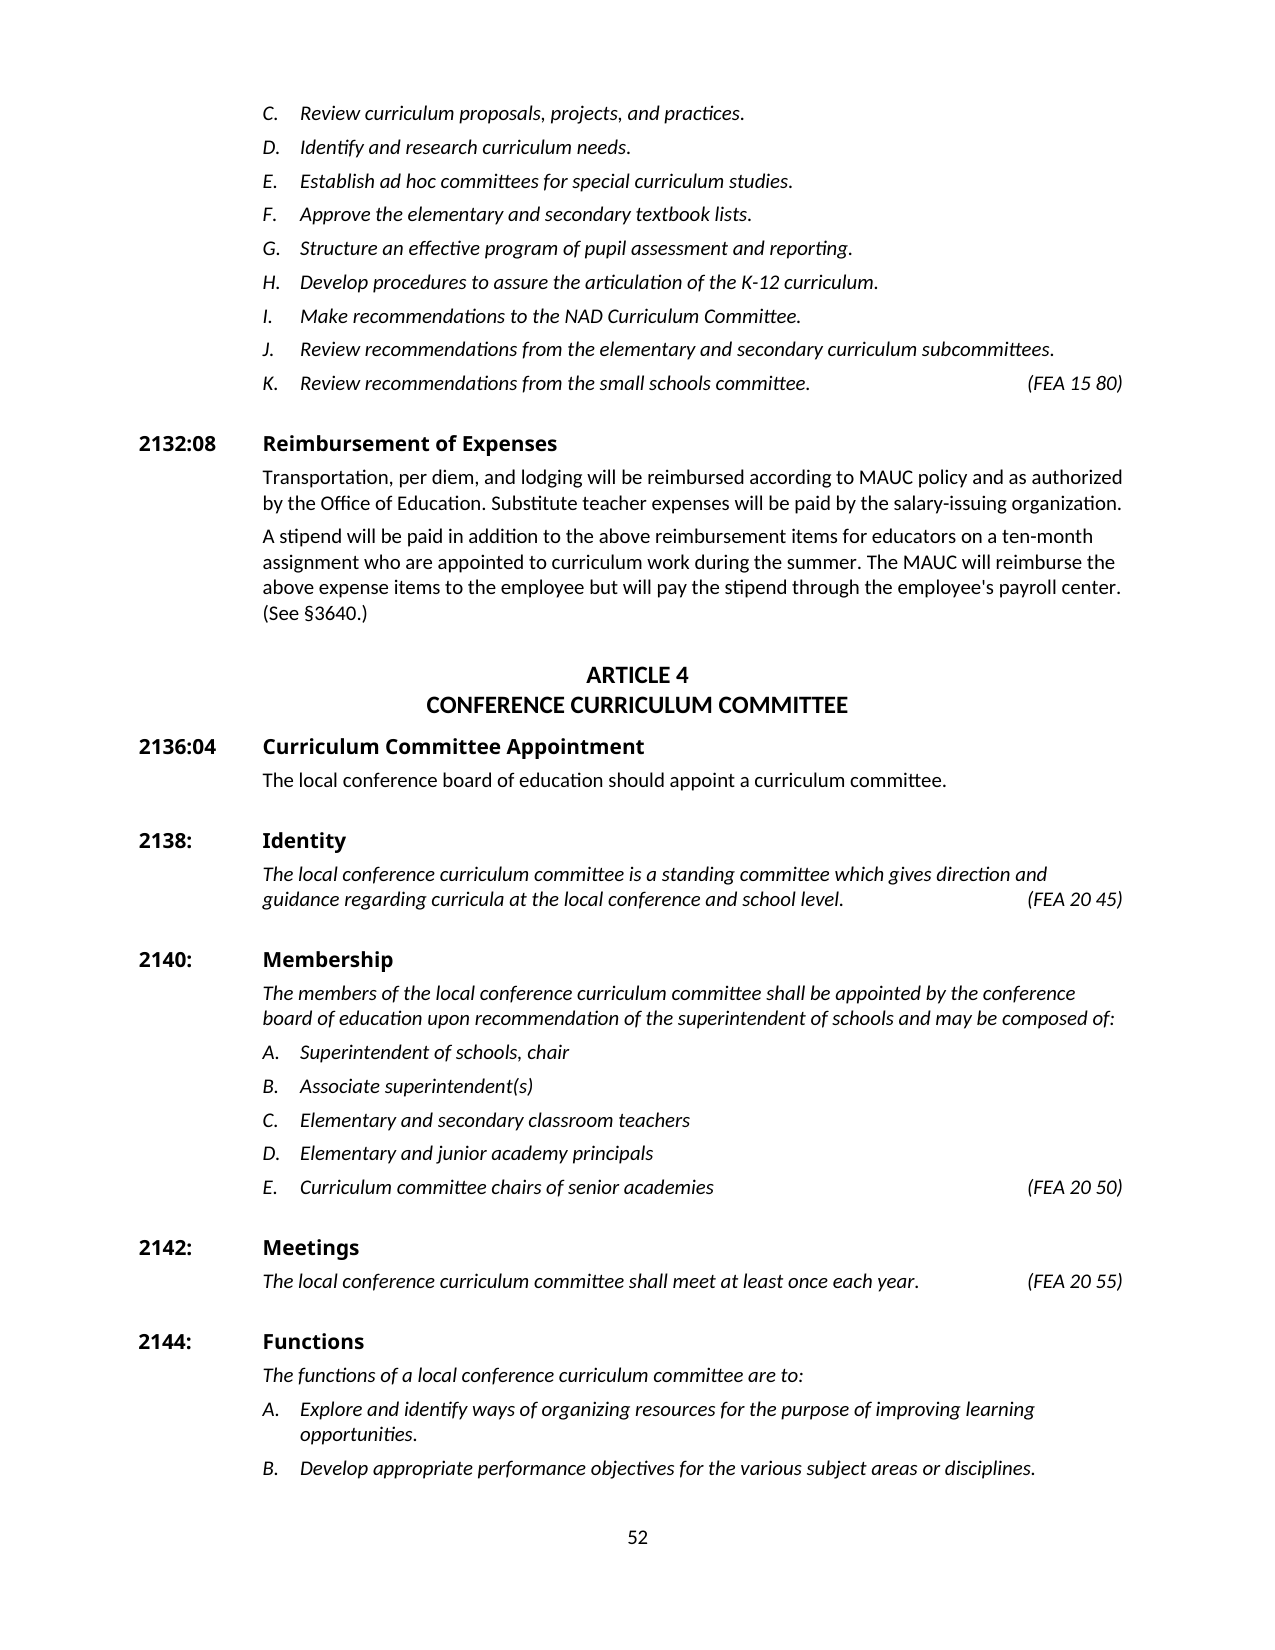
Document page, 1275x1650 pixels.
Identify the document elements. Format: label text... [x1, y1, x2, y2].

text ARTICLE 4 CONFERENCE CURRICULUM COMMITTEE [150, 659, 1125, 720]
list Approve the elementary and secondary textbook lists. [262, 202, 1125, 227]
title 2142: Meetings [139, 1233, 1131, 1262]
text The local conference board of education should appoint a curriculum committee. [262, 767, 1125, 818]
text The functions of a local conference curriculum committee are to: [262, 1362, 1125, 1387]
text The local conference curriculum committee is a standing committee which gives direction and guidance regarding curricula at the local conference and school level. (FEA 20 45) [262, 861, 1125, 937]
title 2144: Functions [138, 1327, 1131, 1356]
list Curriculum committee chairs of senior academies (FEA 20 50) [262, 1174, 1125, 1225]
list Review curriculum proposals, projects, and practices. [262, 100, 1125, 126]
list Establish ad hoc committees for special curriculum studies. [262, 168, 1125, 193]
text The members of the local conference curriculum committee shall be appointed by the conference board of education upon recommendation of the superintendent of schools and may be composed of: [262, 980, 1125, 1031]
list Explore and identify ways of organizing resources for the purpose of improving learning opportunities. [262, 1396, 1125, 1447]
list Review recommendations from the elementary and secondary curriculum subcommittees. [262, 337, 1125, 362]
text Transportation, per diem, and lodging will be reimbursed according to MAUC policy and as authorized by the Office of Education. Substitute teacher expenses will be paid by the salary-issuing organization. [262, 464, 1125, 515]
title 2138: Identity [139, 826, 1131, 855]
list Review recommendations from the small schools committee. (FEA 15 80) [262, 370, 1125, 421]
title 2136:04 Curriculum Committee Appointment [139, 732, 1131, 761]
list Elementary and secondary classroom teachers [262, 1107, 1125, 1132]
list Develop procedures to assure the articulation of the K-12 curriculum. [262, 269, 1125, 294]
list Associate superintendent(s) [262, 1073, 1125, 1098]
text The local conference curriculum committee shall meet at least once each year. (FEA 20 55) [262, 1268, 1125, 1319]
list Elementary and junior academy principals [262, 1141, 1125, 1166]
list Develop appropriate performance objectives for the various subject areas or disciplines. [262, 1455, 1125, 1480]
list Superintendent of schools, chair [262, 1039, 1125, 1065]
list Make recommendations to the NAD Curriculum Committee. [262, 303, 1125, 328]
text A stipend will be paid in addition to the above reimbursement items for educators on a ten-month assignment who are appointed to curriculum work during the summer. The MAUC will reimburse the above expense items to the employee but will pay the stipend through the employee's payroll center. (See §3640.) [262, 523, 1125, 651]
list Identify and research curriculum needs. [262, 134, 1125, 159]
title 2132:08 Reimbursement of Expenses [139, 429, 1131, 458]
list Structure an effective program of pupil assessment and reporting. [262, 235, 1125, 261]
title 2140: Membership [139, 946, 1131, 974]
